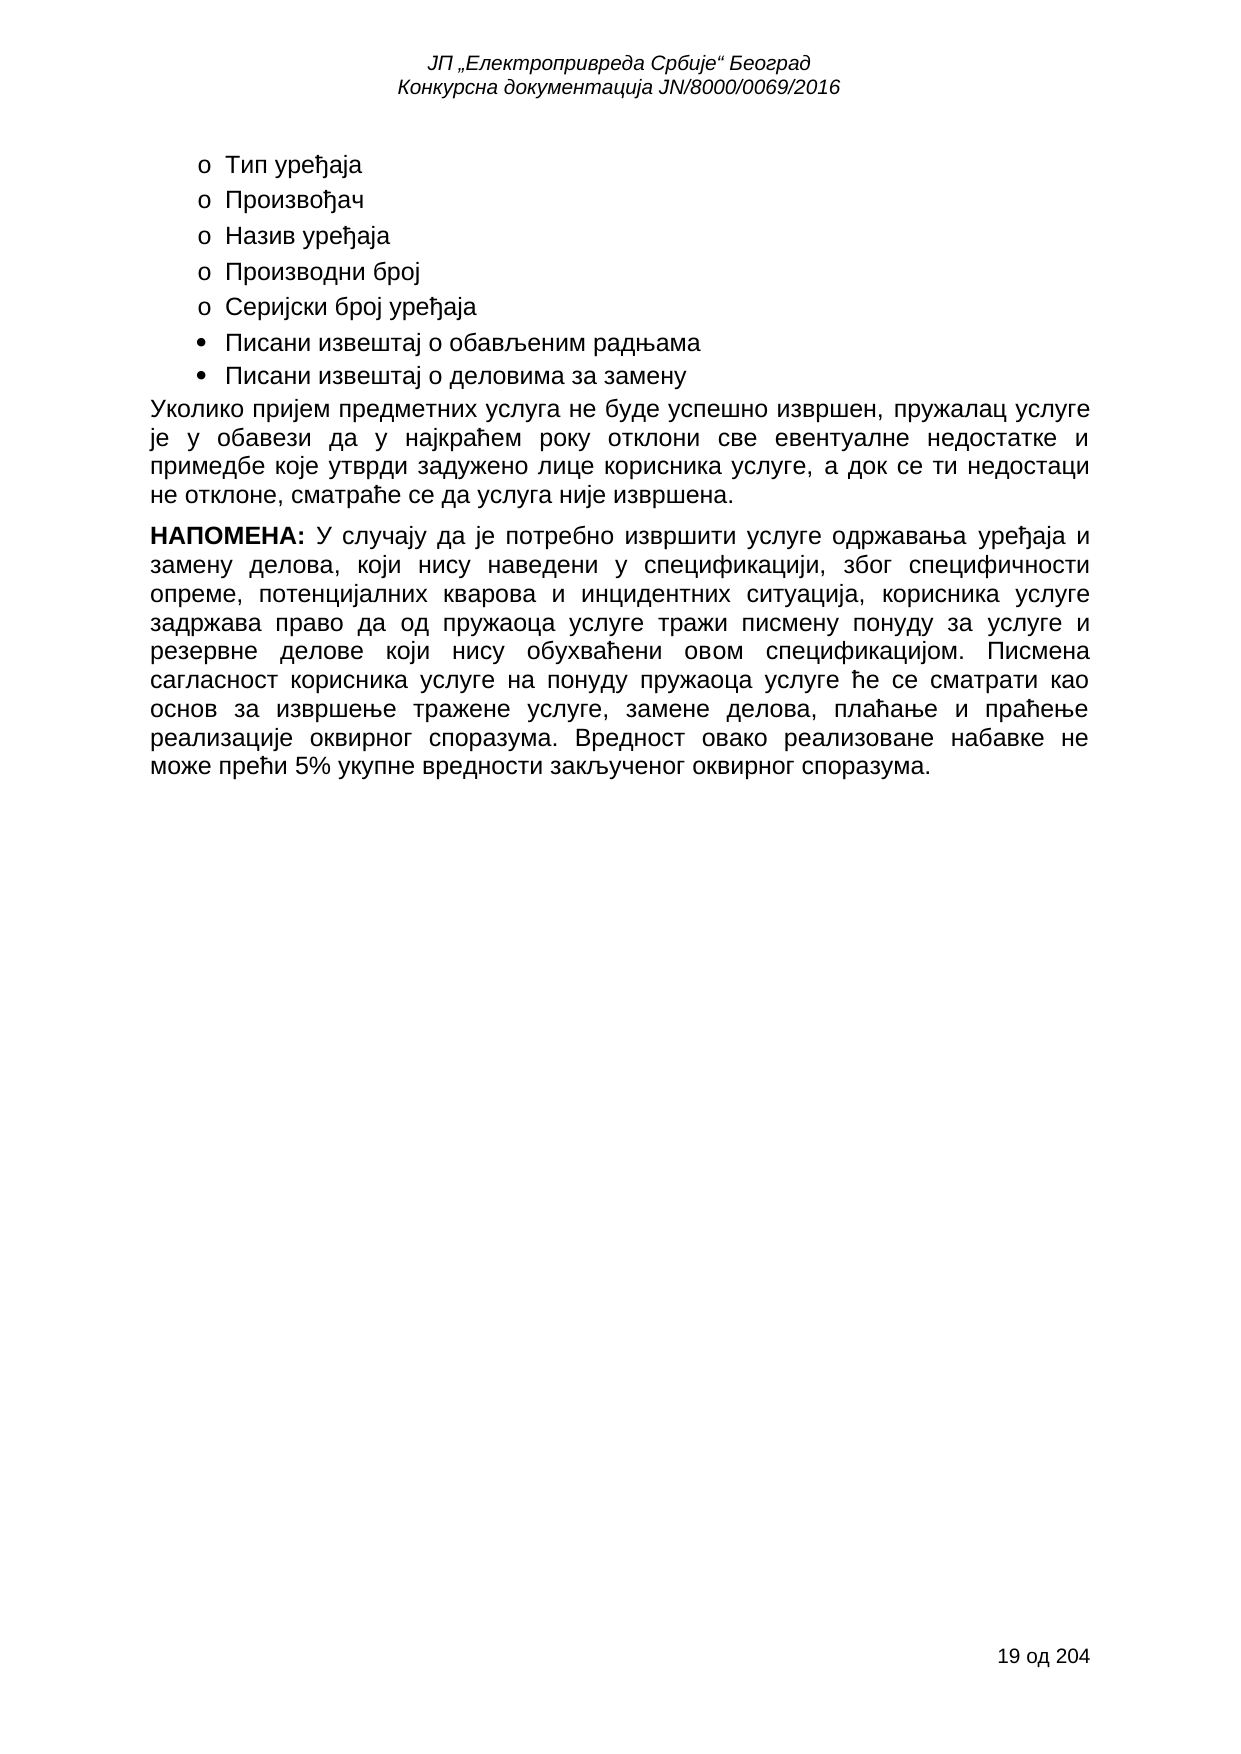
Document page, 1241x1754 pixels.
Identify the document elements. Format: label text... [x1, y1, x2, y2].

text НАПОМЕНА: У случају да је потребно извршити услуге одржавања уређаја и замену делова, који нису наведени у спецификацији, због специфичности опреме, потенцијалних кварова и инцидентних ситуација, корисника услуге задржава право да од пружаоца услуге тражи писмену понуду за услуге и резервне делове који нису обухваћени овом спецификацијом. Писмена сагласност корисника услуге на понуду пружаоца услуге ће се сматрати као основ за извршење тражене услуге, замене делова, плаћање и праћење реализације оквирног споразума. Вредност овако реализоване набавке не може прећи 5% укупне вредности закљученог оквирног споразума. [150, 521, 1090, 780]
list Произвођач [150, 186, 1090, 216]
list Писани извештај о обављеним радњама [150, 328, 1090, 356]
list Серијски број уређаја [150, 292, 1090, 323]
list Писани извештај о деловима за замену [150, 361, 1090, 389]
text Уколико пријем предметних услуга не буде успешно извршен, пружалац услуге је у обавези да у најкраћем року отклони све евентуалне недостатке и примедбе које утврди задужено лице корисника услуге, а док се ти недостаци не отклоне, сматраће се да услуга није извршена. [150, 394, 1090, 509]
list Тип уређаја [150, 150, 1090, 181]
list Производни број [150, 257, 1090, 287]
list Назив уређаја [150, 221, 1090, 252]
